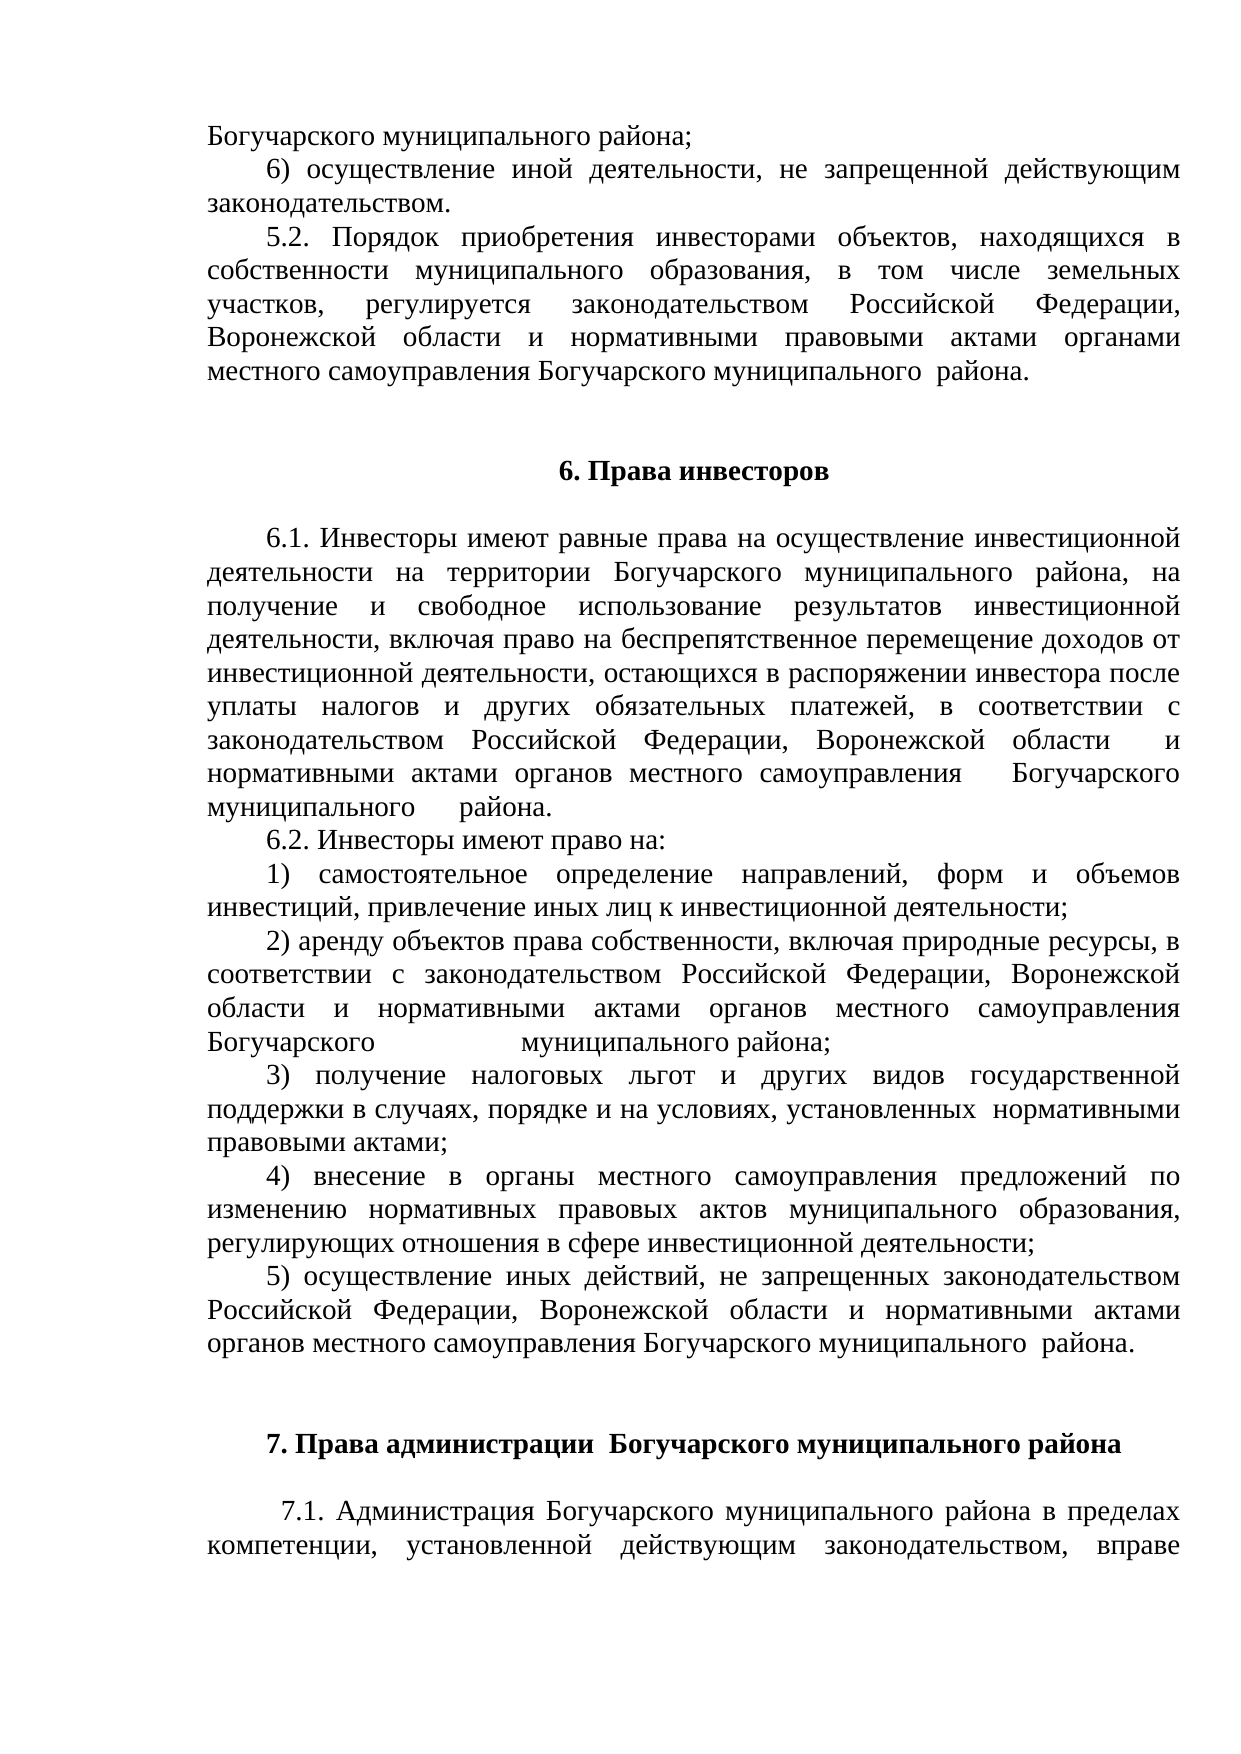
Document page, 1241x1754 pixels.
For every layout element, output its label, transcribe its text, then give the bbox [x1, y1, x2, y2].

text 2) аренду объектов права собственности, включая природные ресурсы, в соответствии с законодательством Российской Федерации, Воронежской области и нормативными актами органов местного самоуправления Богучарского муниципального района; [207, 923, 1181, 1057]
text 6) осуществление иной деятельности, не запрещенной действующим законодательством. [207, 152, 1181, 219]
text 6.1. Инвесторы имеют равные права на осуществление инвестиционной деятельности на территории Богучарского муниципального района, на получение и свободное использование результатов инвестиционной деятельности, включая право на беспрепятственное перемещение доходов от инвестиционной деятельности, остающихся в распоряжении инвестора после уплаты налогов и других обязательных платежей, в соответствии с законодательством Российской Федерации, Воронежской области и нормативными актами органов местного самоуправления Богучарского муниципального района. [207, 521, 1181, 822]
text 5) осуществление иных действий, не запрещенных законодательством Российской Федерации, Воронежской области и нормативными актами органов местного самоуправления Богучарского муниципального района. [207, 1258, 1181, 1359]
text 3) получение налоговых льгот и других видов государственной поддержки в случаях, порядке и на условиях, установленных нормативными правовыми актами; [207, 1057, 1181, 1158]
text 6. Права инвесторов [207, 453, 1181, 487]
text 7. Права администрации Богучарского муниципального района [207, 1426, 1181, 1460]
text 1) самостоятельное определение направлений, форм и объемов инвестиций, привлечение иных лиц к инвестиционной деятельности; [207, 856, 1181, 923]
text 6.2. Инвесторы имеют право на: [207, 822, 1181, 856]
text 4) внесение в органы местного самоуправления предложений по изменению нормативных правовых актов муниципального образования, регулирующих отношения в сфере инвестиционной деятельности; [207, 1158, 1181, 1258]
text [207, 118, 1181, 152]
text 5.2. Порядок приобретения инвесторами объектов, находящихся в собственности муниципального образования, в том числе земельных участков, регулируется законодательством Российской Федерации, Воронежской области и нормативными правовыми актами органами местного самоуправления Богучарского муниципального района. [207, 219, 1181, 386]
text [207, 1493, 1181, 1560]
